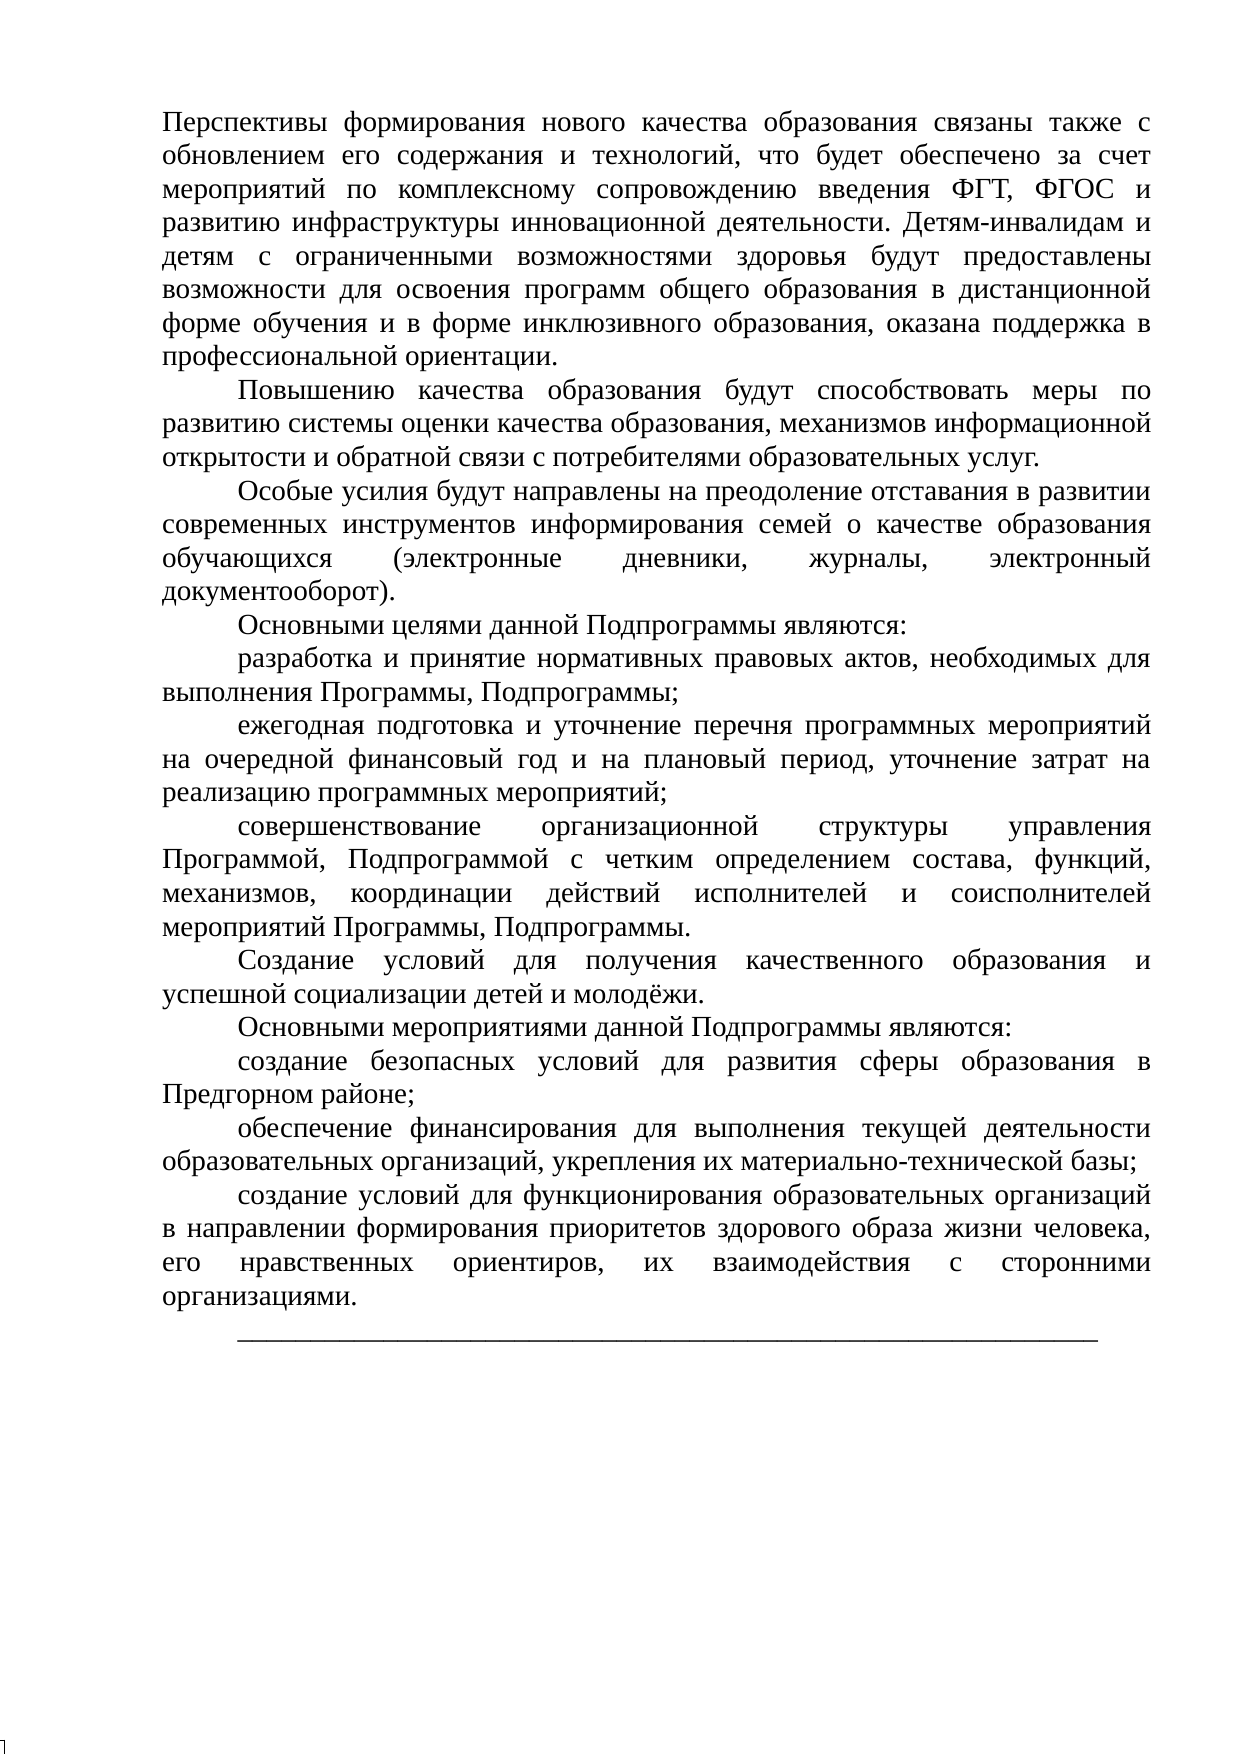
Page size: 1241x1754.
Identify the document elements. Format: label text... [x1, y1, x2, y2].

text создание условий для функционирования образовательных организаций в направлении формирования приоритетов здорового образа жизни человека, его нравственных ориентиров, их взаимодействия с сторонними организациями. [162, 1177, 1152, 1311]
text Создание условий для получения качественного образования и успешной социализации детей и молодёжи. [162, 942, 1152, 1009]
text разработка и принятие нормативных правовых актов, необходимых для выполнения Программы, Подпрограммы; [162, 640, 1152, 707]
text ___________________________________________________________ [162, 1311, 1152, 1345]
text обеспечение финансирования для выполнения текущей деятельности образовательных организаций, укрепления их материально-технической базы; [162, 1110, 1152, 1177]
text Особые усилия будут направлены на преодоление отставания в развитии современных инструментов информирования семей о качестве образования обучающихся (электронные дневники, журналы, электронный документооборот). [162, 473, 1152, 607]
text ежегодная подготовка и уточнение перечня программных мероприятий на очередной финансовый год и на плановый период, уточнение затрат на реализацию программных мероприятий; [162, 707, 1152, 808]
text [162, 104, 1152, 372]
text Основными целями данной Подпрограммы являются: [162, 607, 1152, 640]
text создание безопасных условий для развития сферы образования в Предгорном районе; [162, 1043, 1152, 1110]
text совершенствование организационной структуры управления Программой, Подпрограммой с четким определением состава, функций, механизмов, координации действий исполнителей и соисполнителей мероприятий Программы, Подпрограммы. [162, 808, 1152, 942]
text Основными мероприятиями данной Подпрограммы являются: [162, 1009, 1152, 1043]
text Повышению качества образования будут способствовать меры по развитию системы оценки качества образования, механизмов информационной открытости и обратной связи с потребителями образовательных услуг. [162, 372, 1152, 473]
